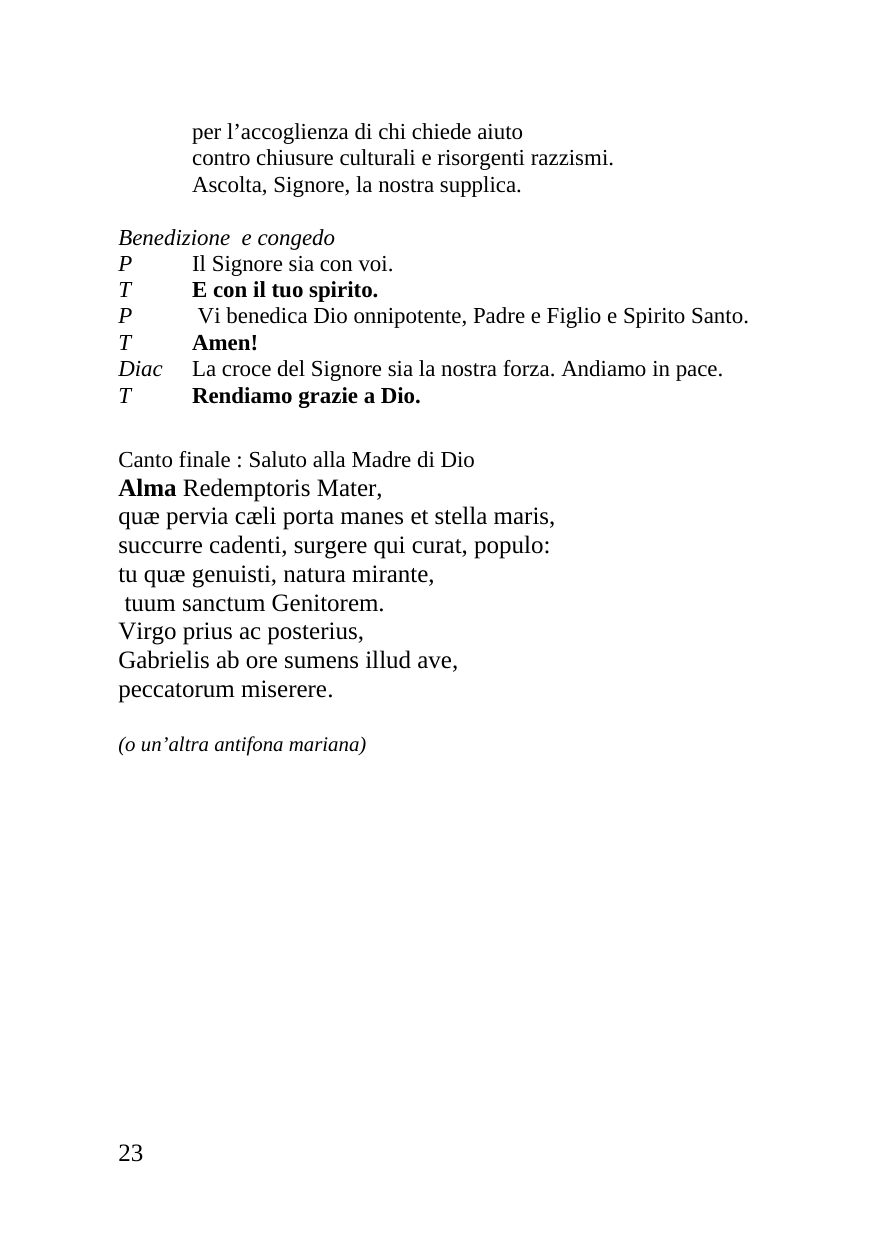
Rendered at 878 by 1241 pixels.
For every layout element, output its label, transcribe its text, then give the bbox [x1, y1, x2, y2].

text T Amen! [118, 329, 759, 355]
text P Il Signore sia con voi. [118, 250, 759, 276]
text Ascolta, Signore, la nostra supplica. [118, 171, 759, 197]
text contro chiusure culturali e risorgenti razzismi. [118, 144, 759, 171]
text P Vi benedica Dio onnipotente, Padre e Figlio e Spirito Santo. [118, 303, 759, 329]
text T Rendiamo grazie a Dio. [118, 382, 759, 408]
text Benedizione e congedo [118, 223, 759, 250]
text tuum sanctum Genitorem. Virgo prius ac posterius, [118, 588, 759, 645]
text T E con il tuo spirito. [118, 276, 759, 303]
text Gabrielis ab ore sumens illud ave, peccatorum miserere. [118, 645, 759, 703]
text per l’accoglienza di chi chiede aiuto [118, 118, 759, 144]
text Canto finale : Saluto alla Madre di Dio [118, 446, 759, 473]
text Diac La croce del Signore sia la nostra forza. Andiamo in pace. [118, 355, 759, 382]
text (o un’altra antifona mariana) [118, 731, 759, 756]
text Alma Redemptoris Mater, quæ pervia cæli porta manes et stella maris, succurre cadenti, surgere qui curat, populo: tu quæ genuisti, natura mirante, [118, 473, 759, 588]
